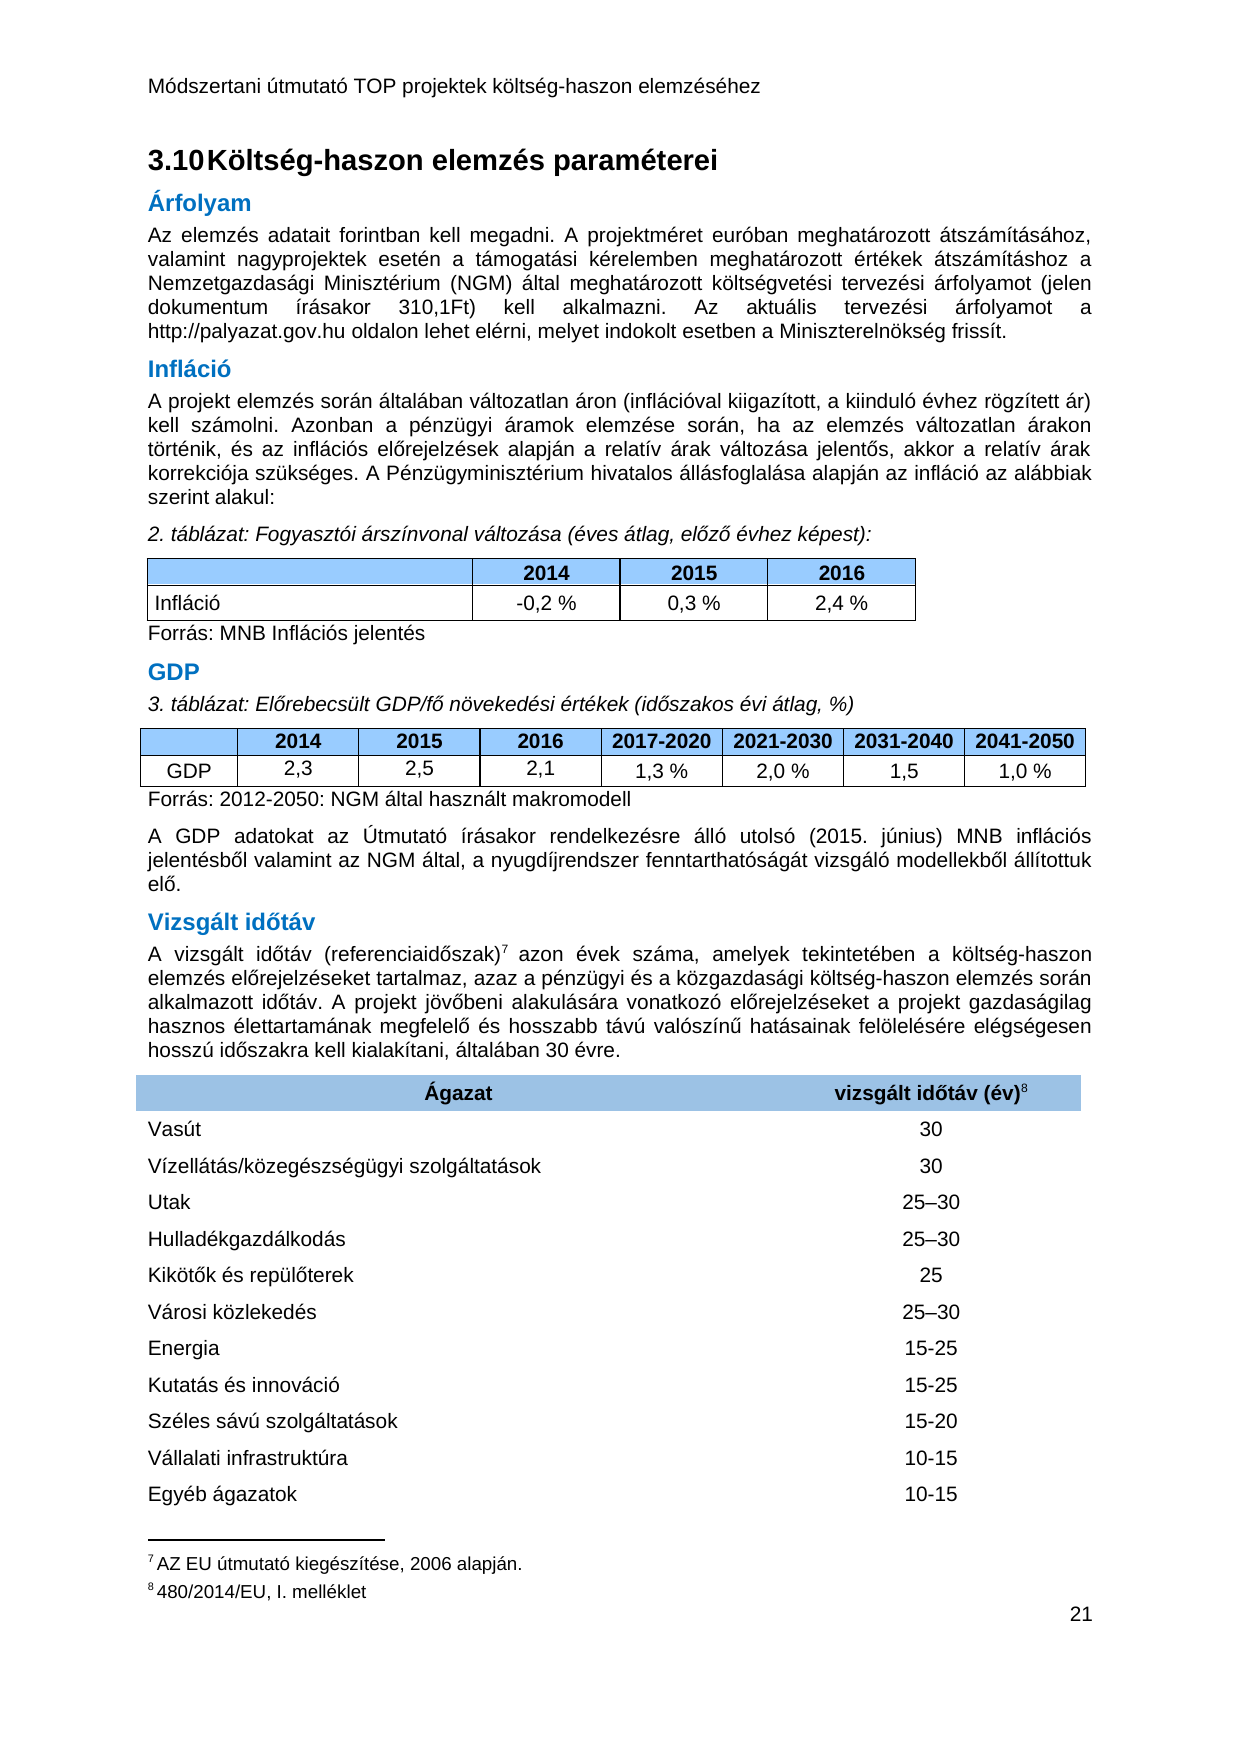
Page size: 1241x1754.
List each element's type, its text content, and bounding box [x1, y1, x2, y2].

table_cell Infláció [148, 586, 472, 620]
table_cell Energia [136, 1330, 780, 1366]
table_cell 1,0 % [965, 756, 1085, 786]
table_header 2041-2050 [965, 729, 1085, 755]
subtitle Infláció [148, 355, 1093, 383]
subtitle Árfolyam [148, 188, 1093, 216]
table_header 2014 [473, 559, 619, 584]
subtitle Költség-haszon elemzés paraméterei [148, 148, 1093, 176]
table_header 2021-2030 [723, 729, 843, 755]
table_cell Városi közlekedés [136, 1293, 780, 1330]
table_header vizsgált időtáv (év) [780, 1075, 1081, 1111]
table_cell 10-15 [780, 1476, 1081, 1512]
text Forrás: 2012-2050: NGM által használt makromodell [148, 787, 1093, 811]
table_cell 15-20 [780, 1403, 1081, 1439]
table_cell 30 [780, 1111, 1081, 1147]
table_cell 25–30 [780, 1184, 1081, 1220]
table_header [141, 729, 237, 755]
table_cell 10-15 [780, 1439, 1081, 1476]
table_cell GDP [141, 756, 237, 786]
table_header 2015 [621, 559, 767, 584]
table_cell Kikötők és repülőterek [136, 1257, 780, 1293]
table_cell 2,0 % [723, 756, 843, 786]
table_header 2017-2020 [602, 729, 722, 755]
table_cell 25–30 [780, 1220, 1081, 1257]
table_cell Kutatás és innováció [136, 1366, 780, 1403]
table_cell 30 [780, 1148, 1081, 1184]
text Forrás: MNB Inflációs jelentés [148, 621, 1093, 645]
table_cell 15-25 [780, 1366, 1081, 1403]
table_cell Vasút [136, 1111, 780, 1147]
table_header 2031-2040 [844, 729, 964, 755]
text A vizsgált időtáv (referenciaidőszak) azon évek száma, amelyek tekintetében a költség-haszon elemzés előrejelzéseket tartalmaz, azaz a pénzügyi és a közgazdasági költség-haszon elemzés során alkalmazott időtáv. A projekt jövőbeni alakulására vonatkozó előrejelzéseket a projekt gazdaságilag hasznos élettartamának megfelelő és hosszabb távú valószínű hatásainak felölelésére elégségesen hosszú időszakra kell kialakítani, általában 30 évre. [148, 942, 1093, 1062]
text Az elemzés adatait forintban kell megadni. A projektméret euróban meghatározott átszámításához, valamint nagyprojektek esetén a támogatási kérelemben meghatározott értékek átszámításhoz a Nemzetgazdasági Minisztérium (NGM) által meghatározott költségvetési tervezési árfolyamot (jelen dokumentum írásakor 310,1Ft) kell alkalmazni. Az aktuális tervezési árfolyamot a http://palyazat.gov.hu oldalon lehet elérni, melyet indokolt esetben a Miniszterelnökség frissít. [148, 223, 1093, 342]
table_cell Hulladékgazdálkodás [136, 1220, 780, 1257]
table_header 2014 [238, 729, 358, 755]
table_cell 15-25 [780, 1330, 1081, 1366]
table_cell 2,1 [481, 756, 601, 786]
table_cell Utak [136, 1184, 780, 1220]
text A GDP adatokat az Útmutató írásakor rendelkezésre álló utolsó (2015. június) MNB inflációs jelentésből valamint az NGM által, a nyugdíjrendszer fenntarthatóságát vizsgáló modellekből állítottuk elő. [148, 823, 1093, 895]
table_header 2016 [481, 729, 601, 755]
table_cell 25–30 [780, 1293, 1081, 1330]
table_header 2016 [768, 559, 915, 584]
table_cell 2,5 [359, 756, 479, 786]
table_header Ágazat [136, 1075, 780, 1111]
table_cell 0,3 % [621, 586, 767, 620]
table_cell Széles sávú szolgáltatások [136, 1403, 780, 1439]
table_cell 1,3 % [602, 756, 722, 786]
table_cell 2,3 [238, 756, 358, 786]
text A projekt elemzés során általában változatlan áron (inflációval kiigazított, a kiinduló évhez rögzített ár) kell számolni. Azonban a pénzügyi áramok elemzése során, ha az elemzés változatlan árakon történik, és az inflációs előrejelzések alapján a relatív árak változása jelentős, akkor a relatív árak korrekciója szükséges. A Pénzügyminisztérium hivatalos állásfoglalása alapján az infláció az alábbiak szerint alakul: [148, 389, 1093, 509]
table_cell Egyéb ágazatok [136, 1476, 780, 1512]
subtitle GDP [148, 657, 1093, 686]
table_cell 1,5 [844, 756, 964, 786]
table_cell 2,4 % [768, 586, 915, 620]
subtitle Vizsgált időtáv [148, 908, 1093, 936]
table_cell Vízellátás/közegészségügyi szolgáltatások [136, 1148, 780, 1184]
table_cell Vállalati infrastruktúra [136, 1439, 780, 1476]
table_cell -0,2 % [473, 586, 619, 620]
table_header [148, 559, 472, 584]
table_header 2015 [359, 729, 479, 755]
table_cell 25 [780, 1257, 1081, 1293]
